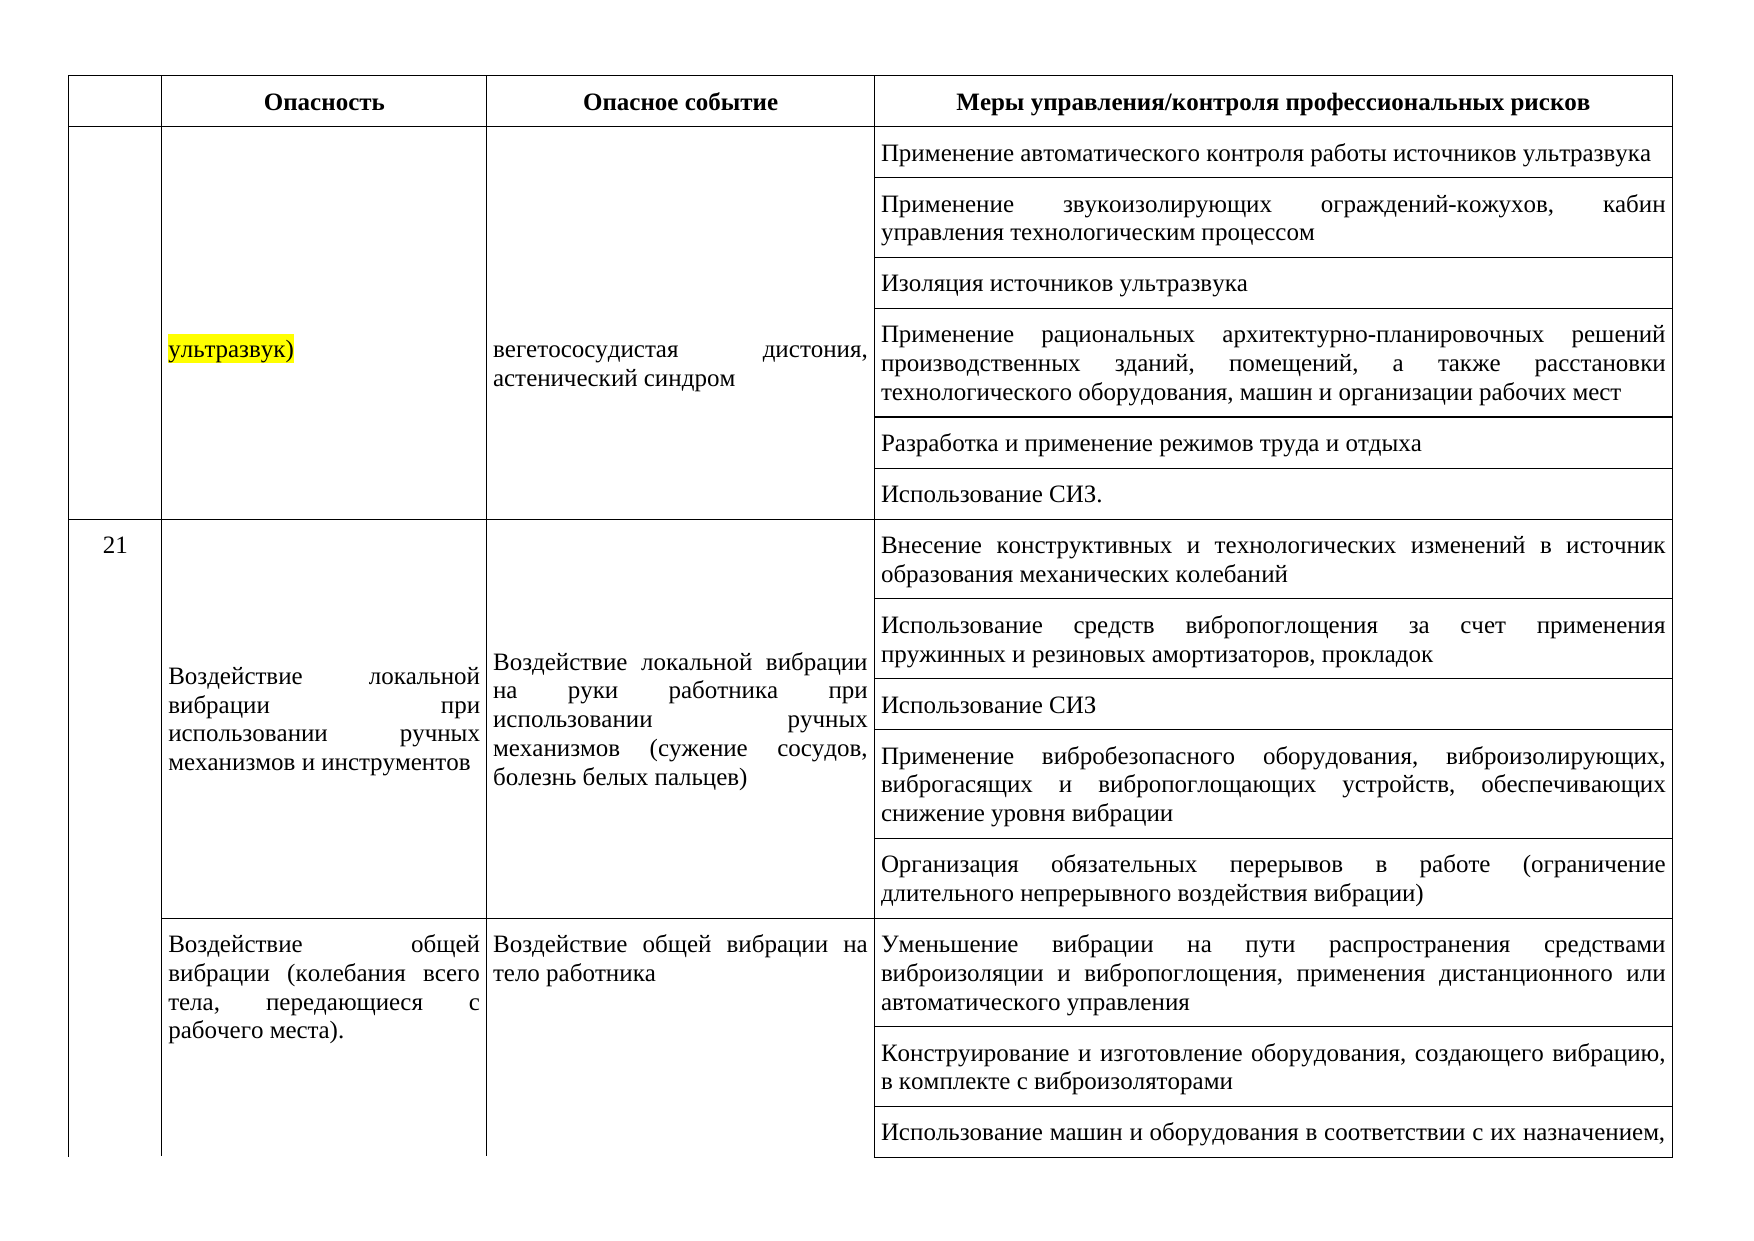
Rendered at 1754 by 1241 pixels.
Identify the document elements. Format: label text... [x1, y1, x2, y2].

table_cell Уменьшение вибрации на пути распространения средствами виброизоляции и вибропоглощения, применения дистанционного или автоматического управления [875, 919, 1672, 1026]
table_cell 21 [69, 520, 162, 1157]
table_cell Применение звукоизолирующих ограждений-кожухов, кабин управления технологическим процессом [875, 178, 1672, 257]
table_header [69, 76, 161, 126]
table_cell Разработка и применение режимов труда и отдыха [875, 418, 1672, 467]
table_cell Воздействие локальной вибрации при использовании ручных механизмов и инструментов [162, 520, 486, 917]
table_cell Воздействие общей вибрации (колебания всего тела, передающиеся с рабочего места). [162, 919, 486, 1157]
table_cell Применение вибробезопасного оборудования, виброизолирующих, виброгасящих и вибропоглощающих устройств, обеспечивающих снижение уровня вибрации [875, 730, 1672, 838]
table_cell Использование СИЗ. [875, 469, 1672, 518]
table_cell Воздействие локальной вибрации на руки работника при использовании ручных механизмов (сужение сосудов, болезнь белых пальцев) [487, 520, 874, 917]
table_cell Организация обязательных перерывов в работе (ограничение длительного непрерывного воздействия вибрации) [875, 839, 1672, 917]
table_cell Воздействие общей вибрации на тело работника [486, 919, 874, 1157]
table_cell Внесение конструктивных и технологических изменений в источник образования механических колебаний [875, 520, 1672, 598]
table_cell Изоляция источников ультразвука [875, 258, 1672, 308]
table_cell Использование СИЗ [875, 679, 1672, 729]
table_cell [875, 1107, 1672, 1157]
table_cell Использование средств вибропоглощения за счет применения пружинных и резиновых амортизаторов, прокладок [875, 599, 1672, 678]
table_header Опасность [162, 76, 486, 126]
table_cell Конструирование и изготовление оборудования, создающего вибрацию, в комплекте с виброизоляторами [875, 1027, 1672, 1106]
table_cell Применение рациональных архитектурно-планировочных решений производственных зданий, помещений, а также расстановки технологического оборудования, машин и организации рабочих мест [875, 309, 1672, 416]
table_cell Применение автоматического контроля работы источников ультразвука [875, 127, 1672, 177]
table_header Опасное событие [487, 76, 874, 126]
table_header Меры управления/контроля профессиональных рисков [875, 76, 1672, 126]
